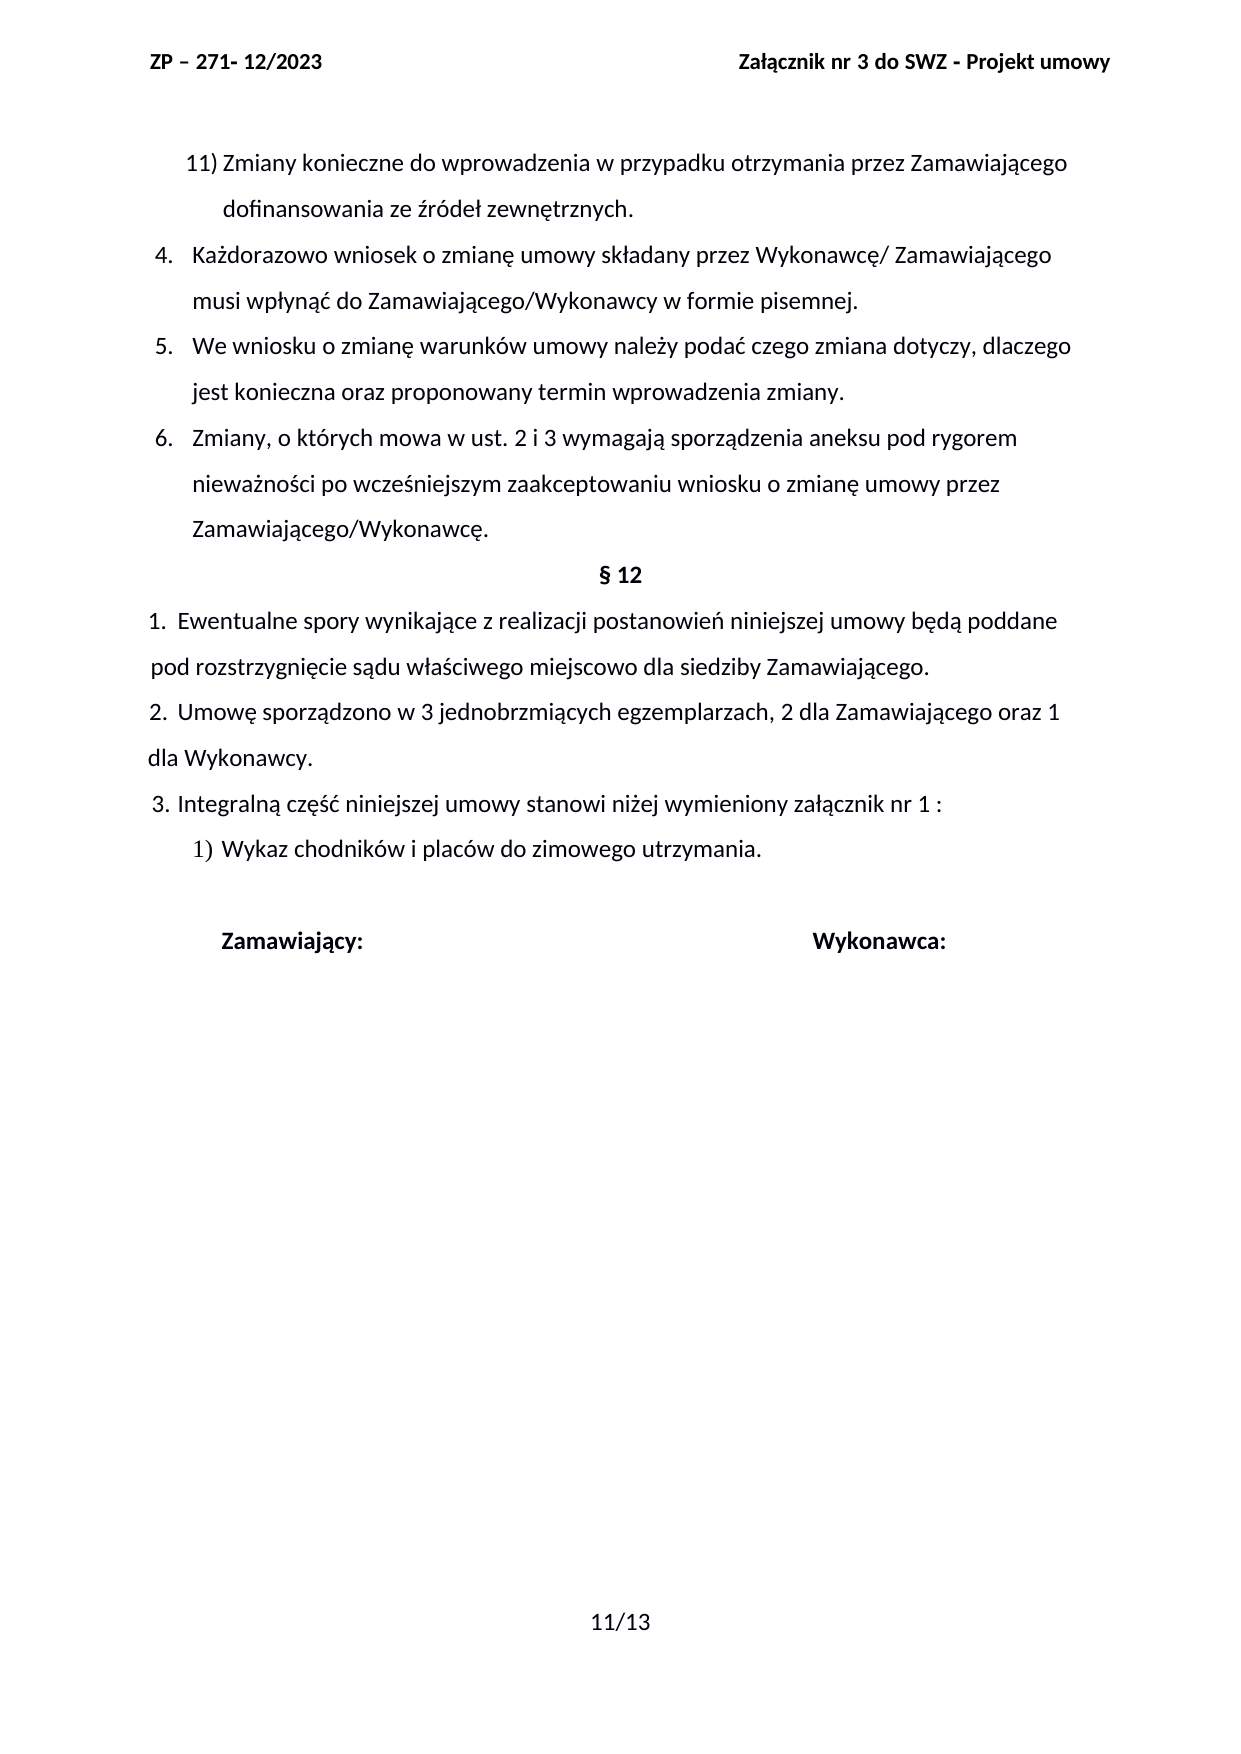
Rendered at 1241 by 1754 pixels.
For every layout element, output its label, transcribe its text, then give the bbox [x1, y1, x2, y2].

list Ewentualne spory wynikające z realizacji postanowień niniejszej umowy będą poddane pod rozstrzygnięcie sądu właściwego miejscowo dla siedziby Zamawiającego. [148, 605, 1093, 681]
list Integralną część niniejszej umowy stanowi niżej wymieniony załącznik nr 1 : [151, 788, 1093, 818]
list Zmiany, o których mowa w ust. 2 i 3 wymagają sporządzenia aneksu pod rygorem nieważności po wcześniejszym zaakceptowaniu wniosku o zmianę umowy przez Zamawiającego/Wykonawcę. [154, 422, 1093, 544]
list Zmiany konieczne do wprowadzenia w przypadku otrzymania przez Zamawiającego dofinansowania ze źródeł zewnętrznych. [185, 148, 1093, 224]
list We wniosku o zmianę warunków umowy należy podać czego zmiana dotyczy, dlaczego jest konieczna oraz proponowany termin wprowadzenia zmiany. [154, 331, 1093, 407]
text Zamawiający: Wykonawca: [148, 925, 1093, 956]
list Każdorazowo wniosek o zmianę umowy składany przez Wykonawcę/ Zamawiającego musi wpłynąć do Zamawiającego/Wykonawcy w formie pisemnej. [154, 239, 1093, 315]
list Wykaz chodników i placów do zimowego utrzymania. [192, 833, 1093, 864]
list Umowę sporządzono w 3 jednobrzmiących egzemplarzach, 2 dla Zamawiającego oraz 1 dla Wykonawcy. [148, 696, 1093, 773]
text § 12 [148, 559, 1093, 590]
